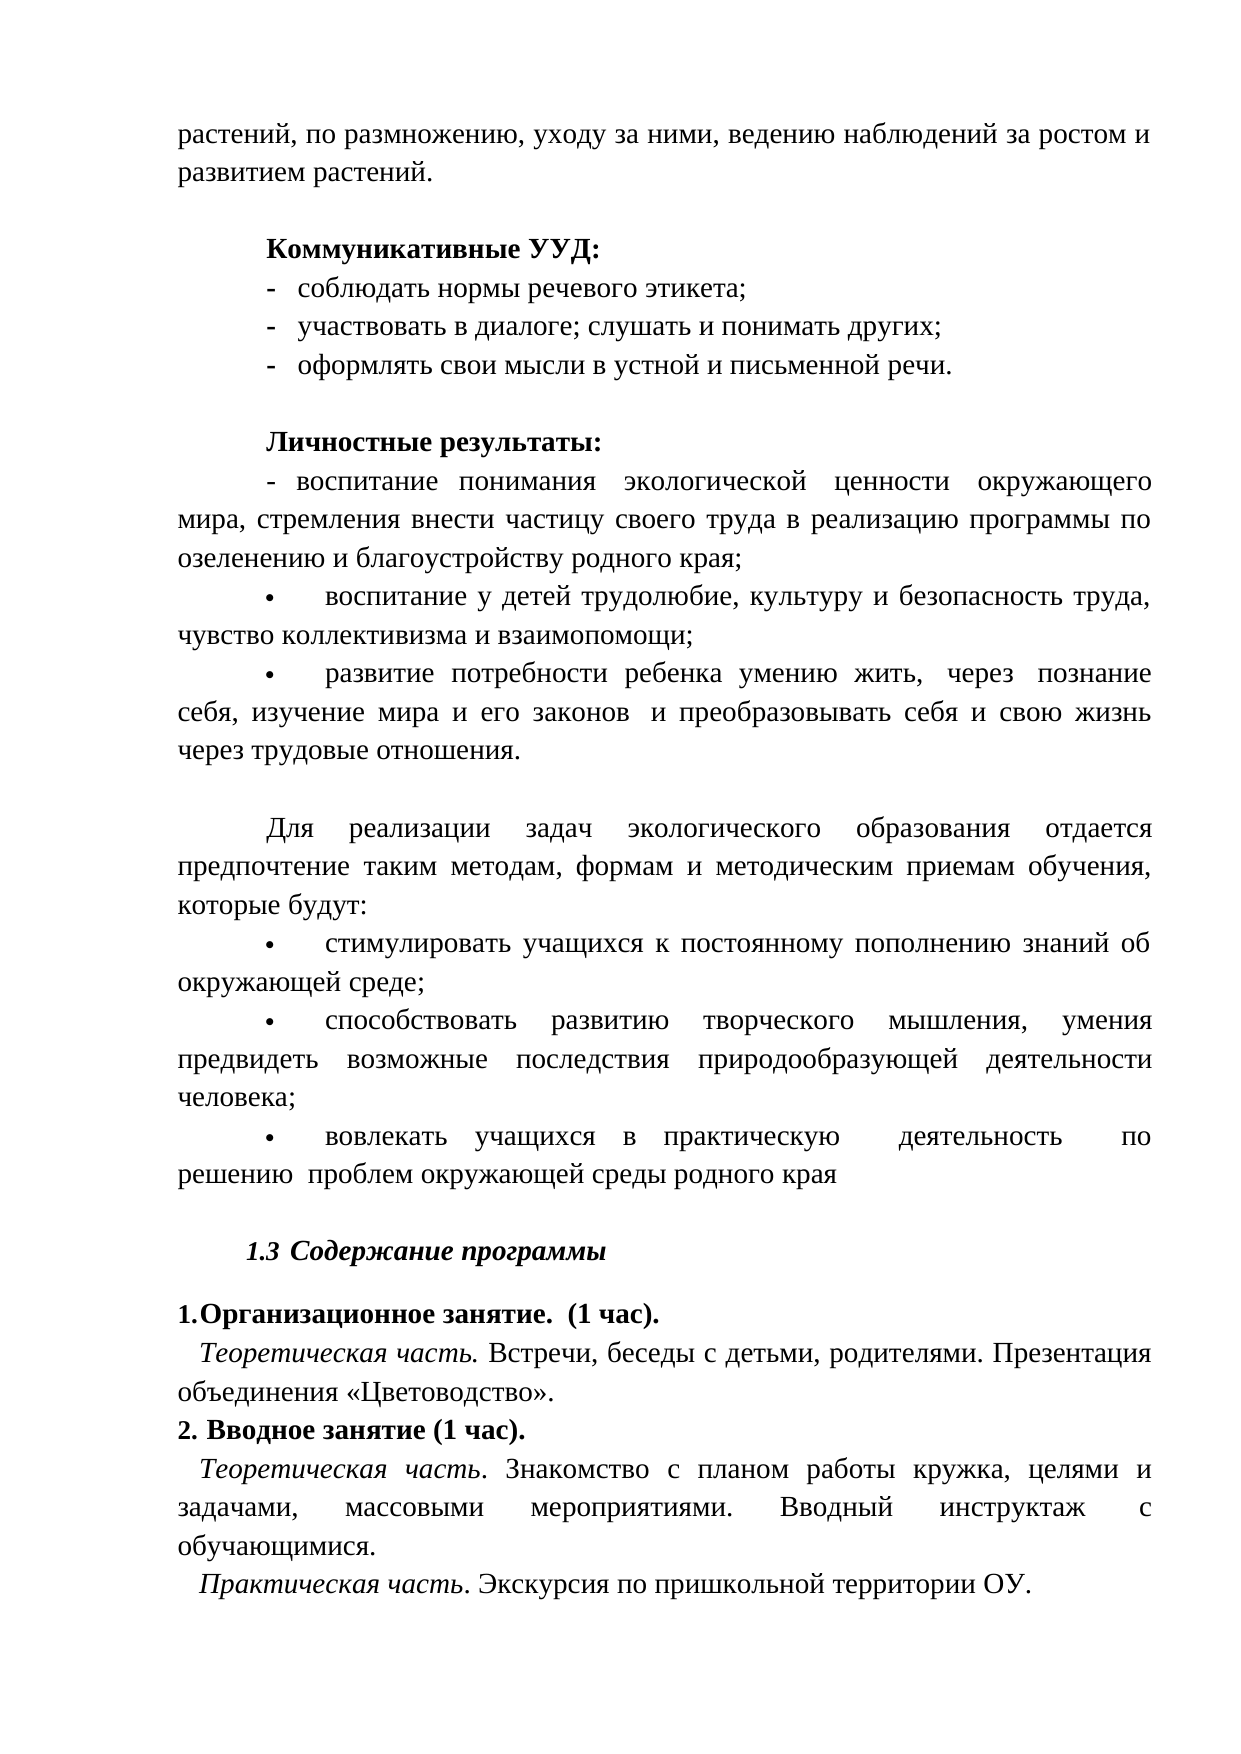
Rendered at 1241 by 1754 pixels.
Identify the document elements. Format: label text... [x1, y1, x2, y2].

list воспитание у детей трудолюбие, культуру и безопасность труда, чувство коллективизма и взаимопомощи; [177, 578, 1151, 650]
list соблюдать нормы речевого этикета; [266, 270, 1165, 303]
text Теоретическая часть. Знакомство с планом работы кружка, целями и задачами, массовыми мероприятиями. Вводный инструктаж с обучающимися. [177, 1451, 1152, 1561]
subtitle Вводное занятие (1 час). [177, 1412, 1165, 1446]
text растений, по размножению, уходу за ними, ведению наблюдений за ростом и развитием растений. [177, 116, 1151, 188]
list развитие потребности ребенка умению жить, через познание себя, изучение мира и его законов и преобразовывать себя и свою жизнь через трудовые отношения. [177, 655, 1152, 766]
list оформлять свои мысли в устной и письменной речи. [266, 347, 1165, 380]
list вовлекать учащихся в практическую деятельность по решению проблем окружающей среды родного края [177, 1118, 1151, 1190]
text - воспитание понимания экологической ценности окружающего мира, стремления внести частицу своего труда в реализацию программы по озеленению и благоустройству родного края; [177, 463, 1152, 573]
list способствовать развитию творческого мышления, умения предвидеть возможные последствия природообразующей деятельности человека; [177, 1002, 1152, 1113]
subtitle Личностные результаты: [266, 424, 1165, 458]
subtitle Организационное занятие. (1 час). [177, 1297, 1165, 1330]
list участвовать в диалоге; слушать и понимать других; [266, 308, 1165, 342]
list Содержание программы [246, 1233, 1165, 1267]
text Теоретическая часть. Встречи, беседы с детьми, родителями. Презентация объединения «Цветоводство». [177, 1335, 1152, 1407]
subtitle Коммуникативные УУД: [266, 231, 1165, 264]
list стимулировать учащихся к постоянному пополнению знаний об окружающей среде; [177, 925, 1151, 997]
text Для реализации задач экологического образования отдается предпочтение таким методам, формам и методическим приемам обучения, которые будут: [177, 810, 1152, 920]
text Практическая часть. Экскурсия по пришкольной территории ОУ. [199, 1566, 1165, 1600]
